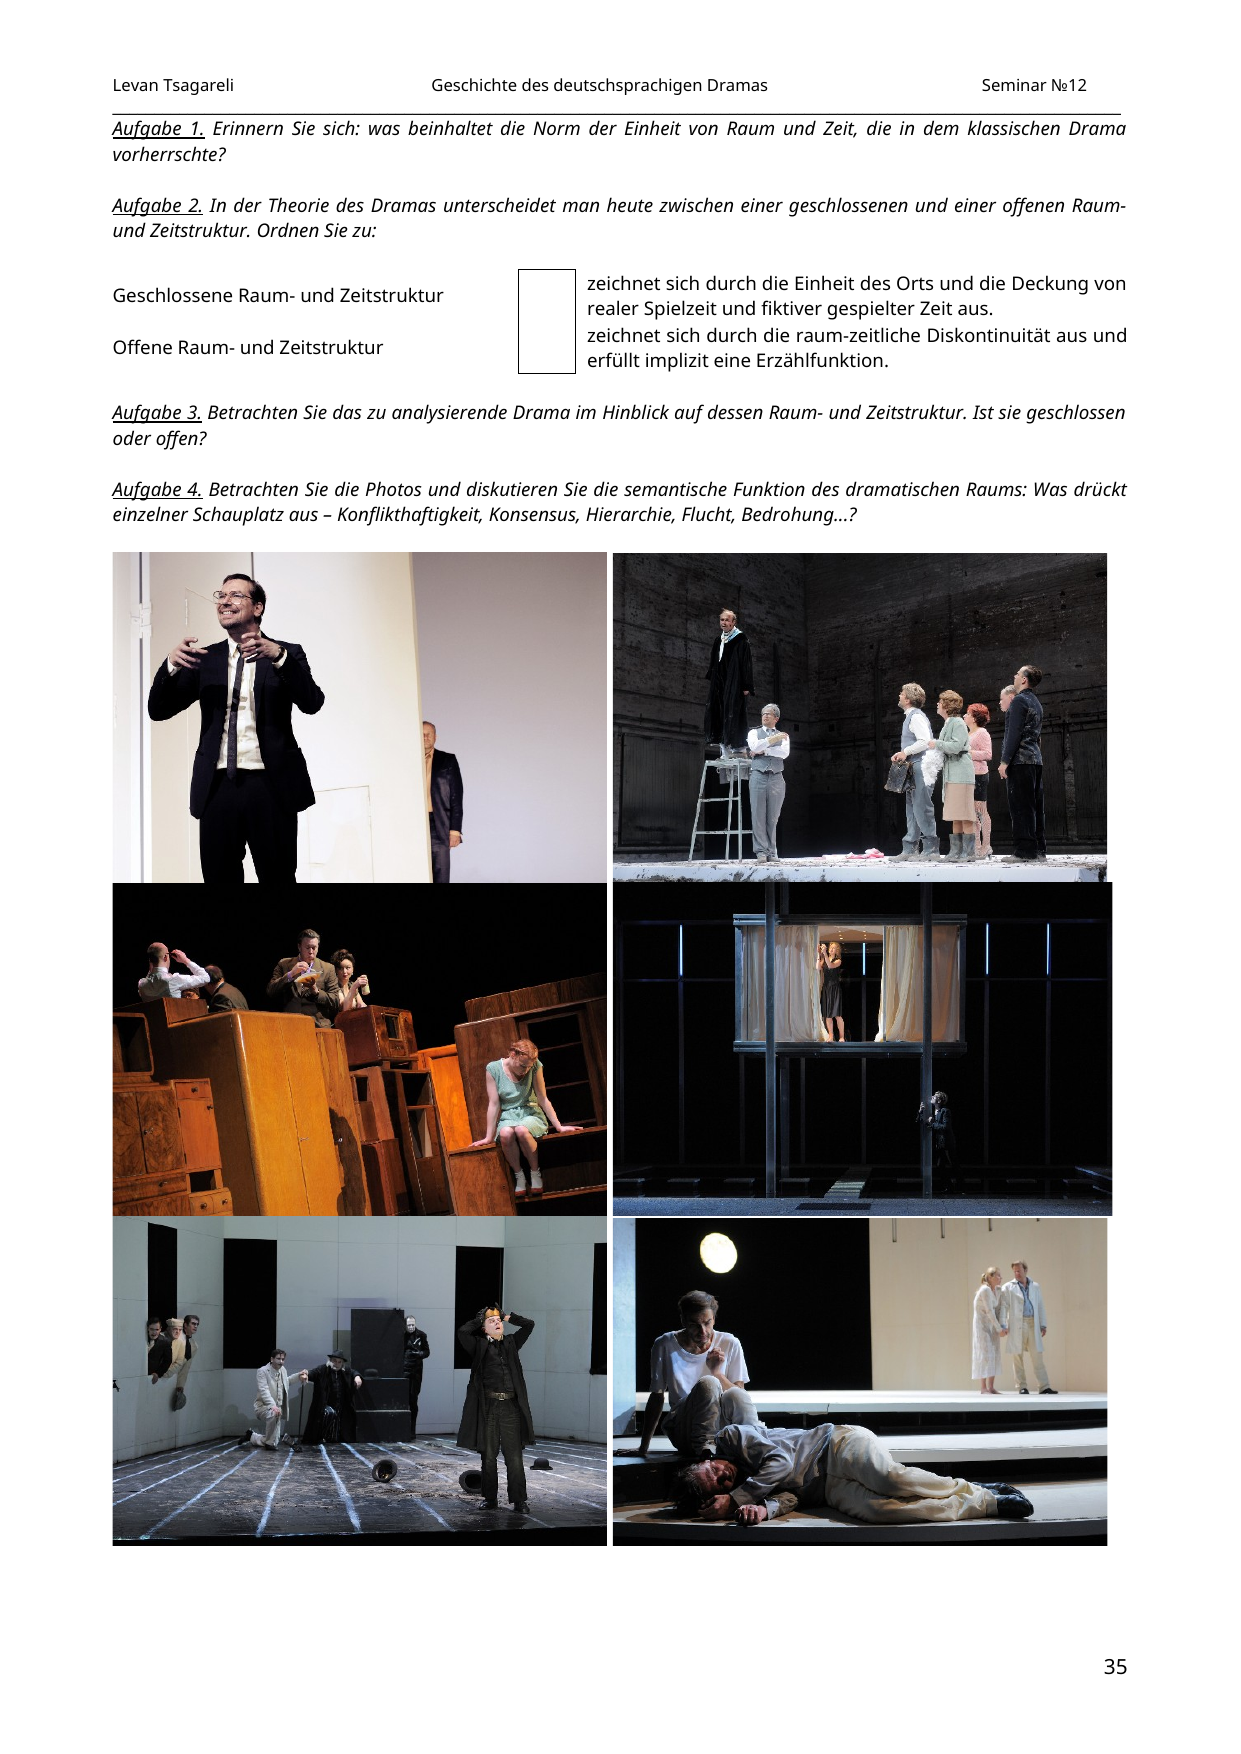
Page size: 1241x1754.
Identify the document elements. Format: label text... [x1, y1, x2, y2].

table_cell zeichnet sich durch die raum-zeitliche Diskontinuität aus und erfüllt implizit eine Erzählfunktion. [576, 321, 1139, 373]
table_header zeichnet sich durch die Einheit des Orts und die Deckung von realer Spielzeit und fiktiver gespielter Zeit aus. [576, 269, 1139, 321]
picture [112, 552, 607, 1546]
picture [612, 1218, 1108, 1546]
text Aufgabe 3. Betrachten Sie das zu analysierende Drama im Hinblick auf dessen Raum- und Zeitstruktur. Ist sie geschlossen oder offen? [112, 399, 1128, 451]
text Aufgabe 4. Betrachten Sie die Photos und diskutieren Sie die semantische Funktion des dramatischen Raums: Was drückt einzelner Schauplatz aus – Konflikthaftigkeit, Konsensus, Hierarchie, Flucht, Bedrohung...? [112, 476, 1128, 527]
picture [612, 553, 1113, 1216]
table_cell Offene Raum- und Zeitstruktur [101, 321, 518, 373]
text Aufgabe 1. Erinnern Sie sich: was beinhaltet die Norm der Einheit von Raum und Zeit, die in dem klassischen Drama vorherrschte? [112, 116, 1128, 167]
table_header Geschlossene Raum- und Zeitstruktur [101, 269, 518, 321]
text Aufgabe 2. In der Theorie des Dramas unterscheidet man heute zwischen einer geschlossenen und einer offenen Raum- und Zeitstruktur. Ordnen Sie zu: [112, 192, 1128, 243]
table_header [519, 270, 575, 373]
